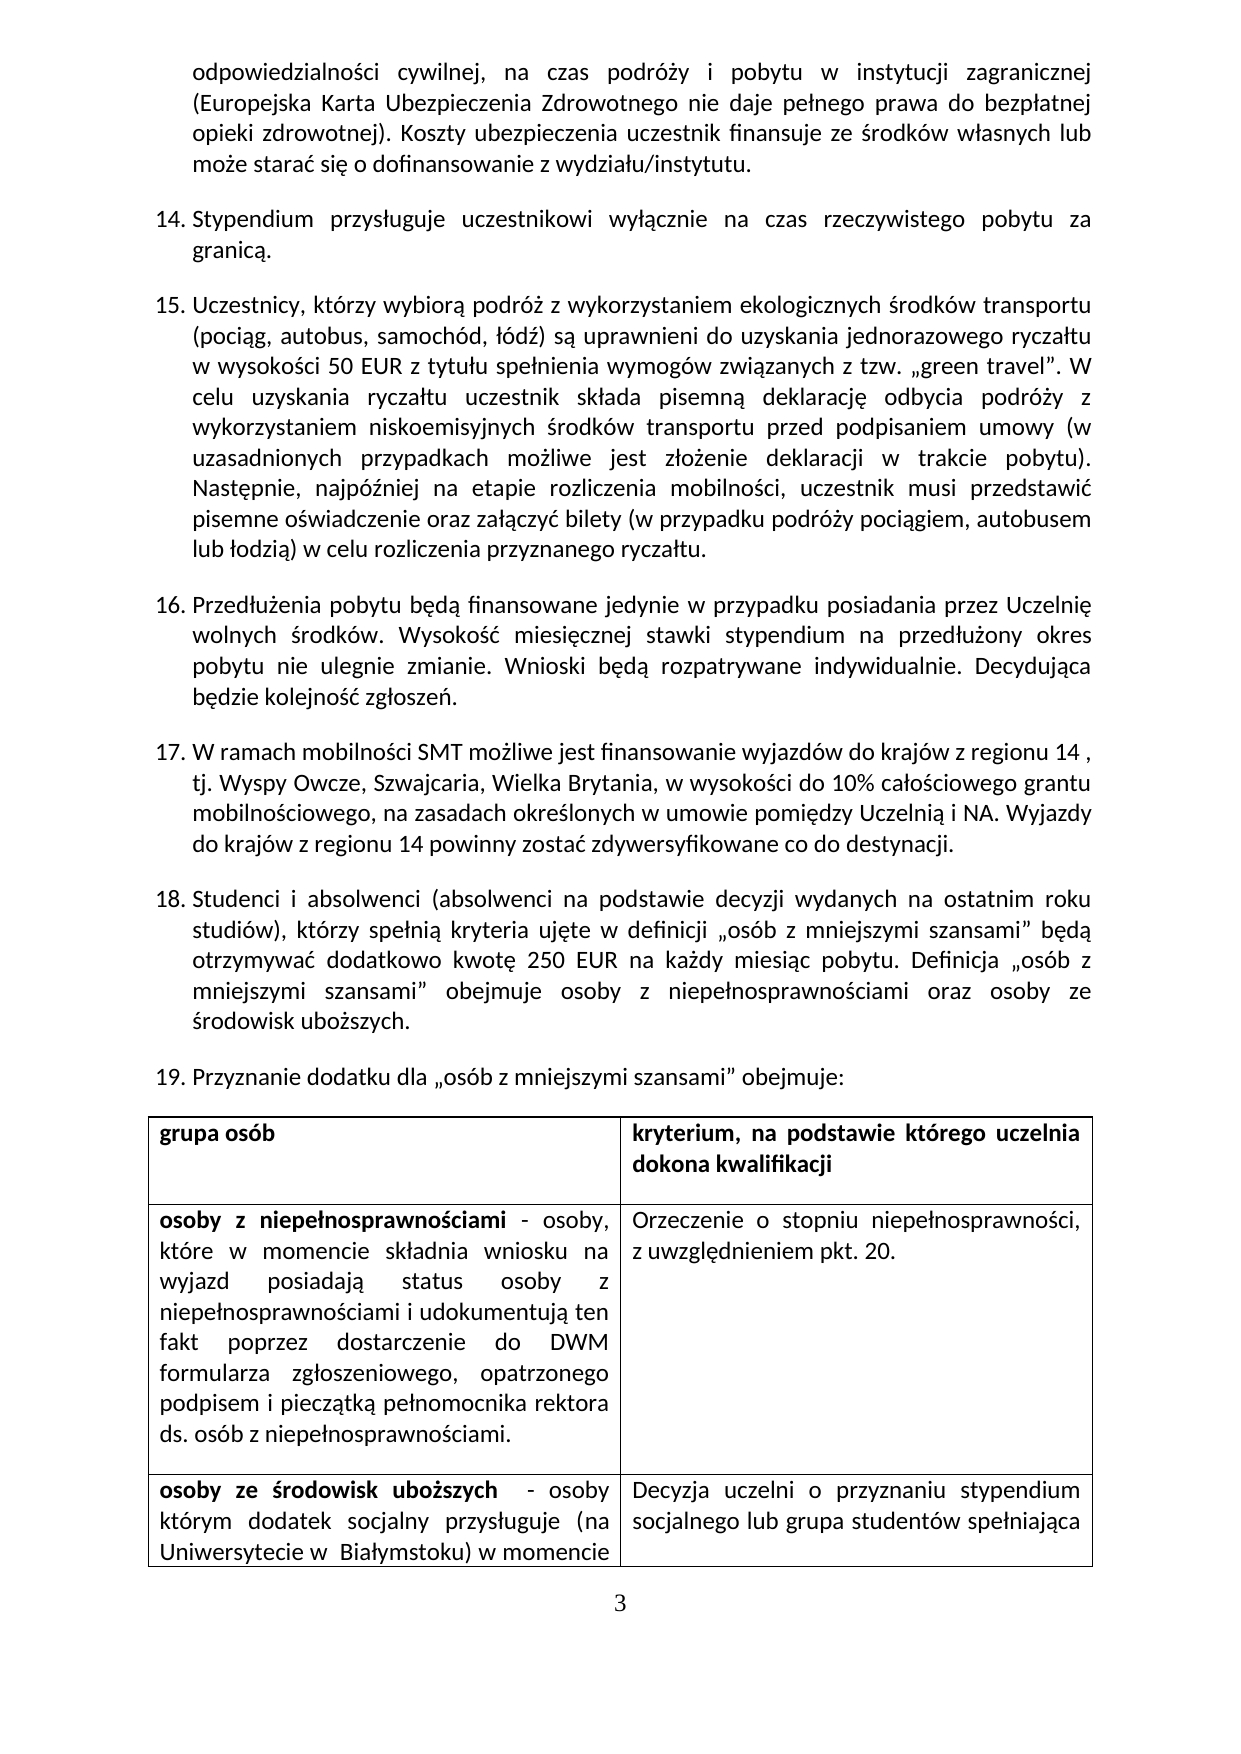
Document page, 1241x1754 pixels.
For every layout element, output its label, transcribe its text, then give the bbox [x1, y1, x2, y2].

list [155, 56, 1093, 178]
table_cell Orzeczenie o stopniu niepełnosprawności, z uwzględnieniem pkt. 20. [621, 1205, 1092, 1474]
list Przyznanie dodatku dla „osób z mniejszymi szansami” obejmuje: [155, 1061, 1093, 1091]
table_header grupa osób [149, 1118, 620, 1203]
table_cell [621, 1475, 1092, 1566]
table_header kryterium, na podstawie którego uczelnia dokona kwalifikacji [621, 1118, 1092, 1203]
list Studenci i absolwenci (absolwenci na podstawie decyzji wydanych na ostatnim roku studiów), którzy spełnią kryteria ujęte w definicji „osób z mniejszymi szansami” będą otrzymywać dodatkowo kwotę 250 EUR na każdy miesiąc pobytu. Definicja „osób z mniejszymi szansami” obejmuje osoby z niepełnosprawnościami oraz osoby ze środowisk uboższych. [155, 883, 1093, 1036]
list Uczestnicy, którzy wybiorą podróż z wykorzystaniem ekologicznych środków transportu (pociąg, autobus, samochód, łódź) są uprawnieni do uzyskania jednorazowego ryczałtu w wysokości 50 EUR z tytułu spełnienia wymogów związanych z tzw. „green travel”. W celu uzyskania ryczałtu uczestnik składa pisemną deklarację odbycia podróży z wykorzystaniem niskoemisyjnych środków transportu przed podpisaniem umowy (w uzasadnionych przypadkach możliwe jest złożenie deklaracji w trakcie pobytu). Następnie, najpóźniej na etapie rozliczenia mobilności, uczestnik musi przedstawić pisemne oświadczenie oraz załączyć bilety (w przypadku podróży pociągiem, autobusem lub łodzią) w celu rozliczenia przyznanego ryczałtu. [154, 289, 1093, 564]
list Stypendium przysługuje uczestnikowi wyłącznie na czas rzeczywistego pobytu za granicą. [155, 203, 1093, 264]
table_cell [149, 1475, 620, 1566]
table_cell osoby z niepełnosprawnościami - osoby, które w momencie składnia wniosku na wyjazd posiadają status osoby z niepełnosprawnościami i udokumentują ten fakt poprzez dostarczenie do DWM formularza zgłoszeniowego, opatrzonego podpisem i pieczątką pełnomocnika rektora ds. osób z niepełnosprawnościami. [149, 1205, 620, 1474]
list W ramach mobilności SMT możliwe jest finansowanie wyjazdów do krajów z regionu 14 , tj. Wyspy Owcze, Szwajcaria, Wielka Brytania, w wysokości do 10% całościowego grantu mobilnościowego, na zasadach określonych w umowie pomiędzy Uczelnią i NA. Wyjazdy do krajów z regionu 14 powinny zostać zdywersyfikowane co do destynacji. [155, 736, 1093, 858]
list Przedłużenia pobytu będą finansowane jedynie w przypadku posiadania przez Uczelnię wolnych środków. Wysokość miesięcznej stawki stypendium na przedłużony okres pobytu nie ulegnie zmianie. Wnioski będą rozpatrywane indywidualnie. Decydująca będzie kolejność zgłoszeń. [155, 589, 1093, 711]
